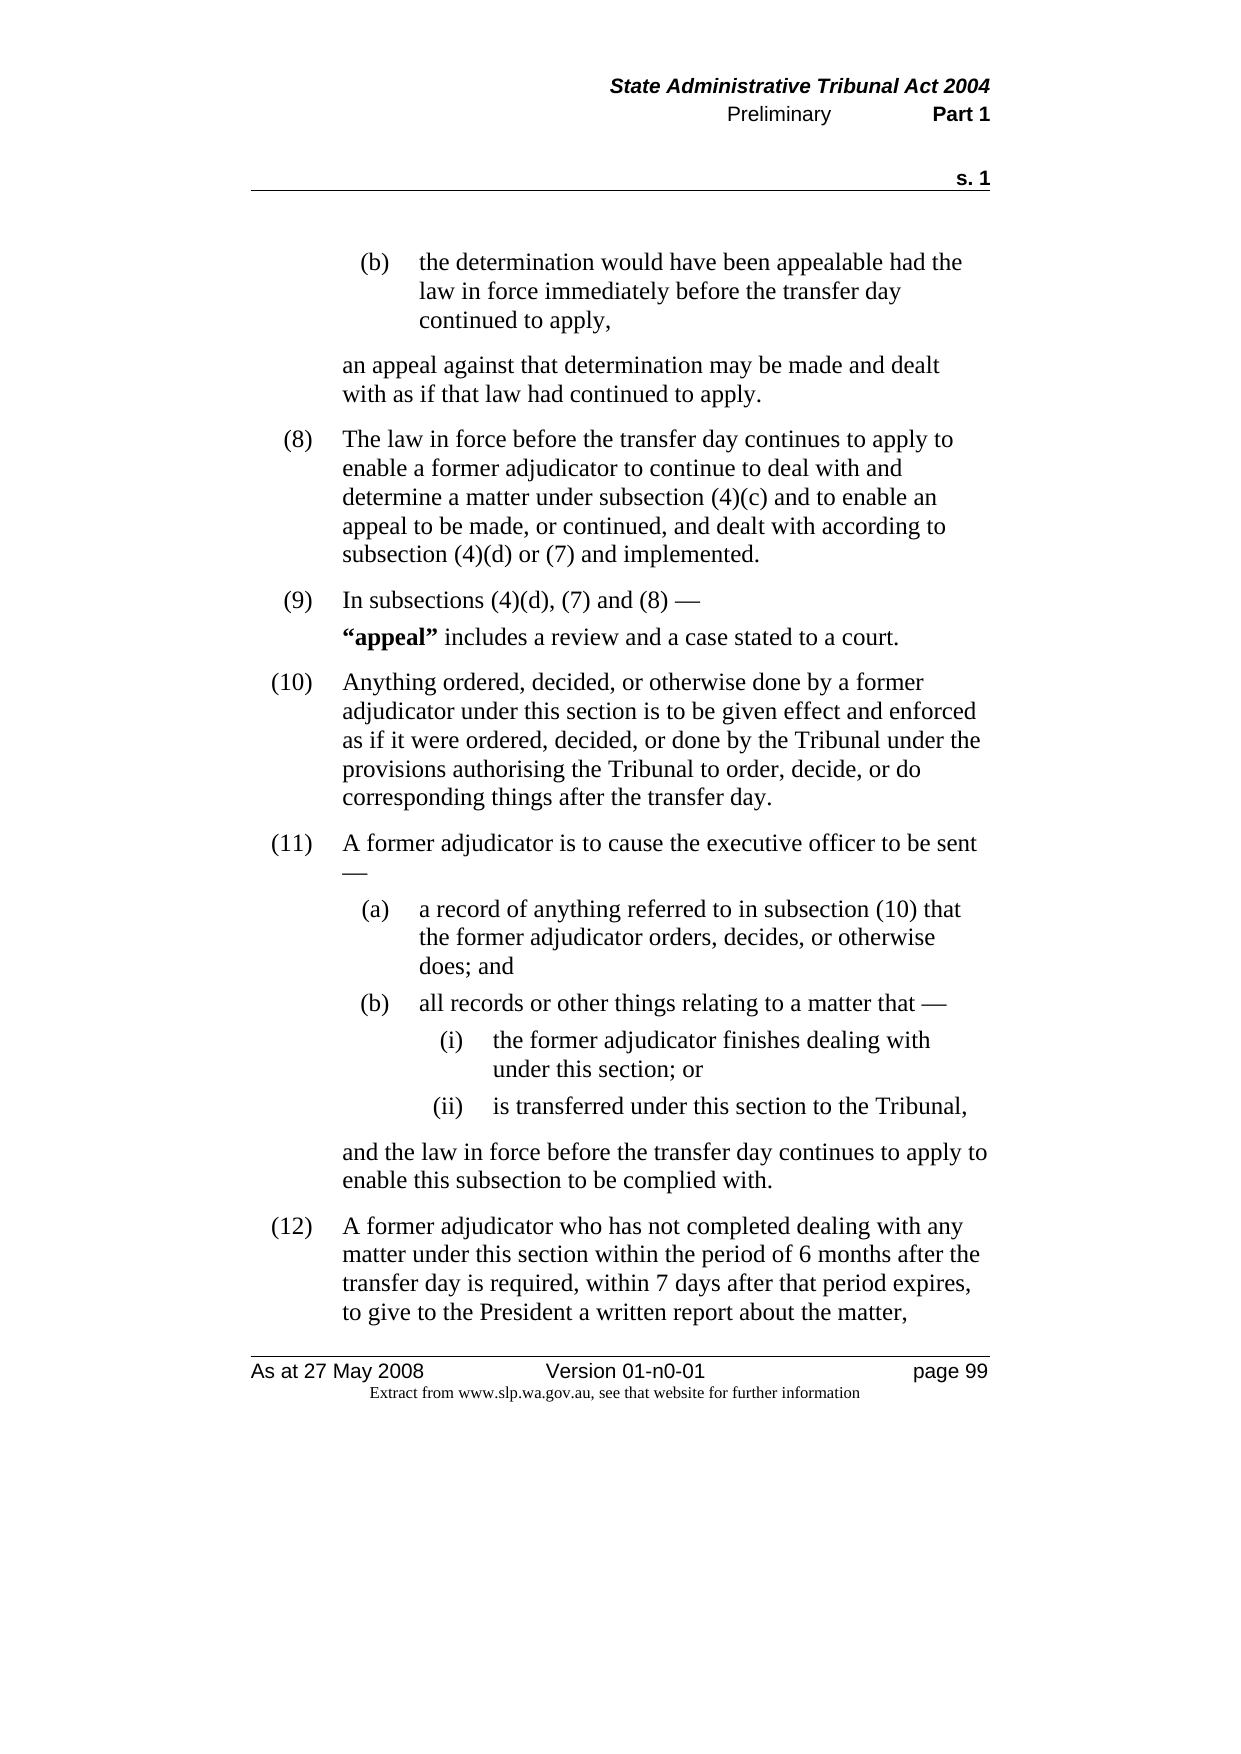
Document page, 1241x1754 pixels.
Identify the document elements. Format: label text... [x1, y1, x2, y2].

text and the law in force before the transfer day continues to apply to enable this subsection to be complied with. [251, 1137, 990, 1194]
text (10) Anything ordered, decided, or otherwise done by a former adjudicator under this section is to be given effect and enforced as if it were ordered, decided, or done by the Tribunal under the provisions authorising the Tribunal to order, decide, or do corresponding things after the transfer day. [251, 667, 990, 811]
text (9) In subsections (4)(d), (7) and (8) — [251, 585, 990, 614]
text (8) The law in force before the transfer day continues to apply to enable a former adjudicator to continue to deal with and determine a matter under subsection (4)(c) and to enable an appeal to be made, or continued, and dealt with according to subsection (4)(d) or (7) and implemented. [251, 424, 990, 568]
text (a) a record of anything referred to in subsection (10) that the former adjudicator orders, decides, or otherwise does; and [251, 894, 990, 980]
text an appeal against that determination may be made and dealt with as if that law had continued to apply. [251, 350, 990, 408]
text (11) A former adjudicator is to cause the executive officer to be sent— [251, 828, 990, 885]
text (ii) is transferred under this section to the Tribunal, [251, 1091, 990, 1120]
text (b) the determination would have been appealable had the law in force immediately before the transfer day continued to apply, [251, 247, 990, 334]
text “appeal” includes a review and a case stated to a court. [251, 622, 990, 651]
text (i) the former adjudicator finishes dealing with under this section; or [251, 1025, 990, 1083]
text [251, 1211, 990, 1326]
text (b) all records or other things relating to a matter that — [251, 988, 990, 1017]
